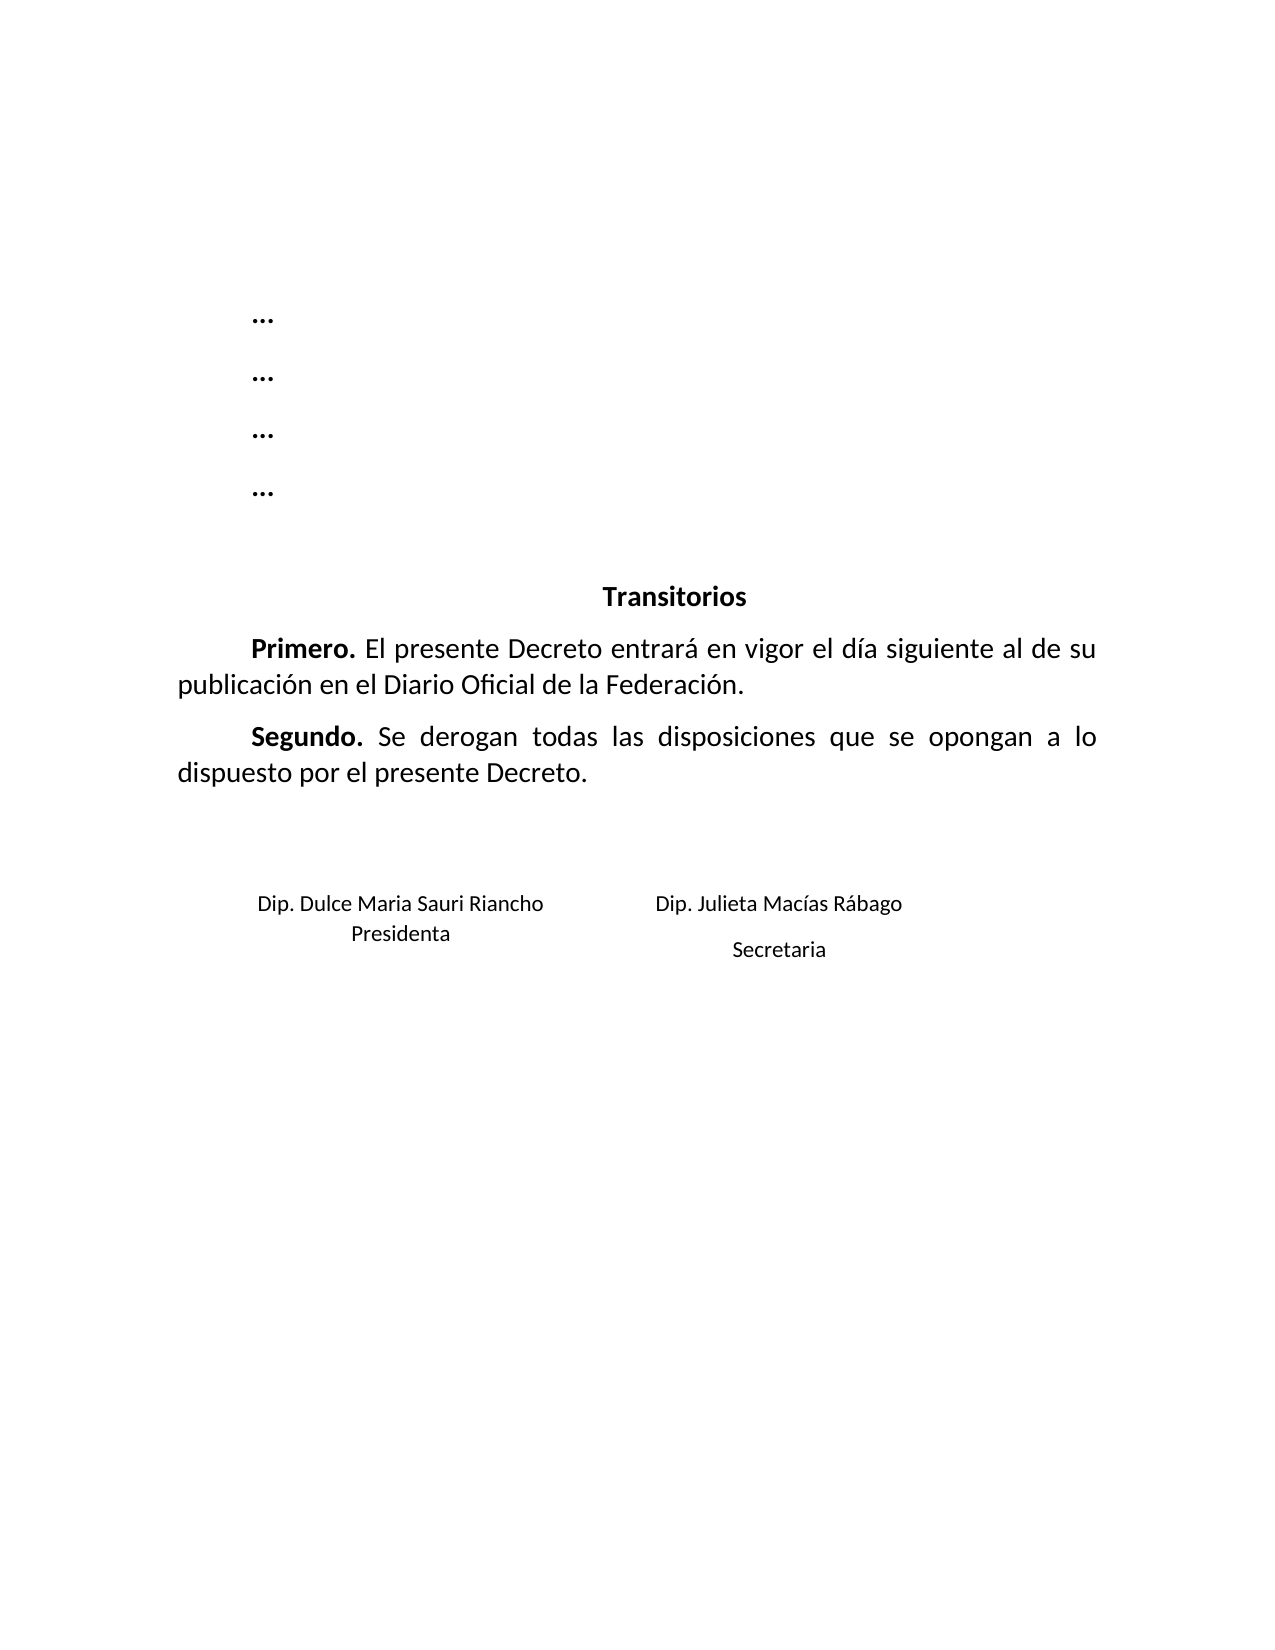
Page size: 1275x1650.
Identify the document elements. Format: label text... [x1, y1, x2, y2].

text Primero. El presente Decreto entrará en vigor el día siguiente al de su publicación en el Diario Oficial de la Federación. [177, 630, 1098, 702]
text Transitorios [177, 578, 1098, 614]
text ... [177, 353, 1098, 388]
text ... [177, 295, 1098, 331]
text ... [177, 411, 1098, 446]
text ... [177, 468, 1098, 504]
text Segundo. Se derogan todas las disposiciones que se opongan a lo dispuesto por el presente Decreto. [177, 718, 1098, 789]
